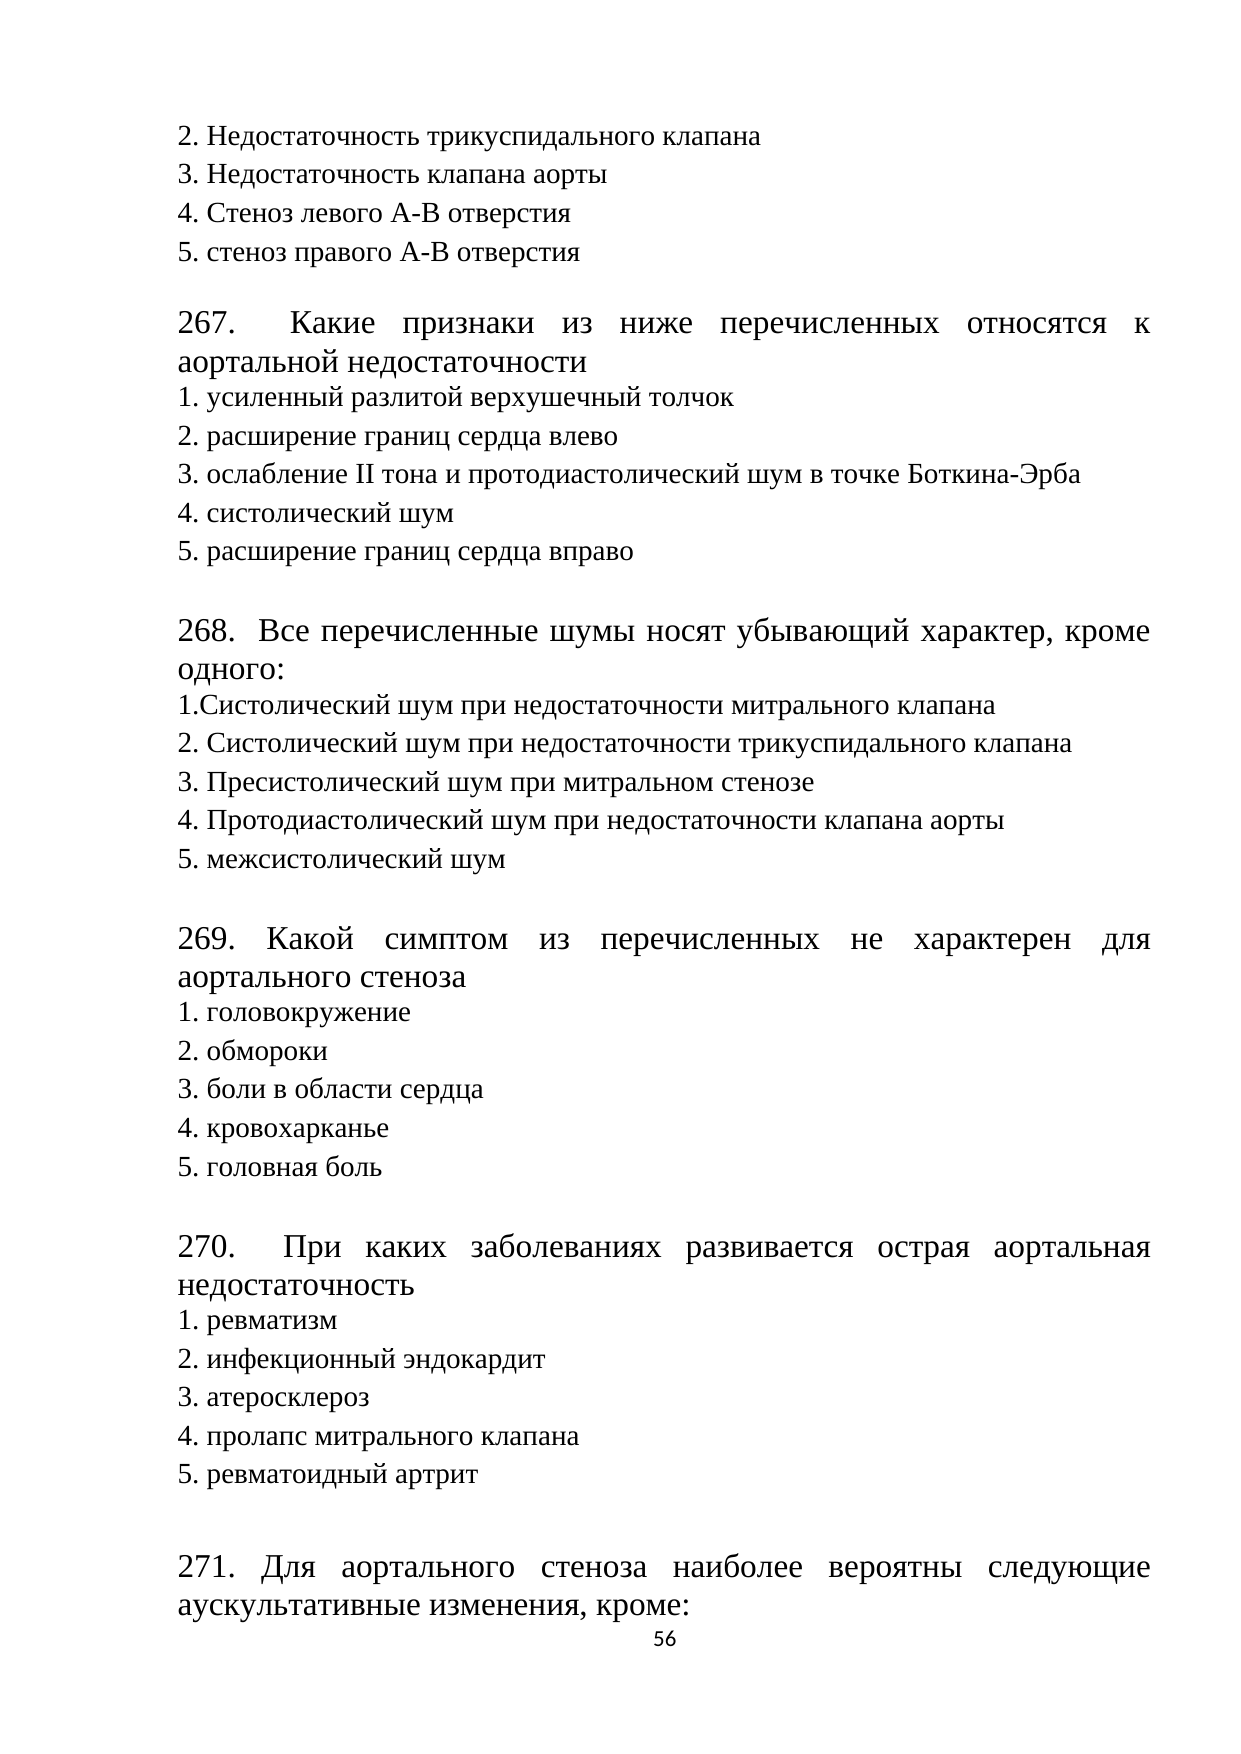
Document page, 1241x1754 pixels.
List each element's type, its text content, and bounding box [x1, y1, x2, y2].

text 5. стеноз правого А-В отверстия [177, 234, 1152, 267]
text 4. пролапс митрального клапана [177, 1418, 1152, 1452]
text 270. При каких заболеваниях развивается острая аортальная недостаточность [177, 1226, 1152, 1302]
text 269. Какой симптом из перечисленных не характерен для аортального стеноза [177, 918, 1152, 994]
text 2. расширение границ сердца влево [177, 418, 1152, 451]
text 4. систолический шум [177, 495, 1152, 528]
text 4. Протодиастолический шум при недостаточности клапана аорты [177, 802, 1152, 836]
text 1. головокружение [177, 994, 1152, 1028]
text 4. кровохарканье [177, 1110, 1152, 1144]
text 2. Систолический шум при недостаточности трикуспидального клапана [177, 725, 1152, 759]
text 3. боли в области сердца [177, 1072, 1152, 1105]
text 3. Недостаточность клапана аорты [177, 157, 1152, 190]
text 271. Для аортального стеноза наиболее вероятны следующие аускультативные изменения, кроме: [177, 1546, 1152, 1623]
text 1. ревматизм [177, 1302, 1152, 1336]
text 1.Систолический шум при недостаточности митрального клапана [177, 687, 1152, 720]
text 3. ослабление II тона и протодиастолический шум в точке Боткина-Эрба [177, 456, 1152, 490]
text 4. Стеноз левого А-В отверстия [177, 195, 1152, 229]
text 2. обмороки [177, 1033, 1152, 1067]
text 5. головная боль [177, 1149, 1152, 1182]
text 2. Недостаточность трикуспидального клапана [177, 118, 1152, 152]
text 3. атеросклероз [177, 1379, 1152, 1413]
text 1. усиленный разлитой верхушечный толчок [177, 379, 1152, 413]
text 5. межсистолический шум [177, 841, 1152, 874]
text 3. Пресистолический шум при митральном стенозе [177, 764, 1152, 797]
text 5. расширение границ сердца вправо [177, 533, 1152, 567]
text 267. Какие признаки из ниже перечисленных относятся к аортальной недостаточности [177, 302, 1152, 379]
text 268. Все перечисленные шумы носят убывающий характер, кроме одного: [177, 610, 1152, 687]
text 5. ревматоидный артрит [177, 1457, 1152, 1490]
text 2. инфекционный эндокардит [177, 1341, 1152, 1374]
